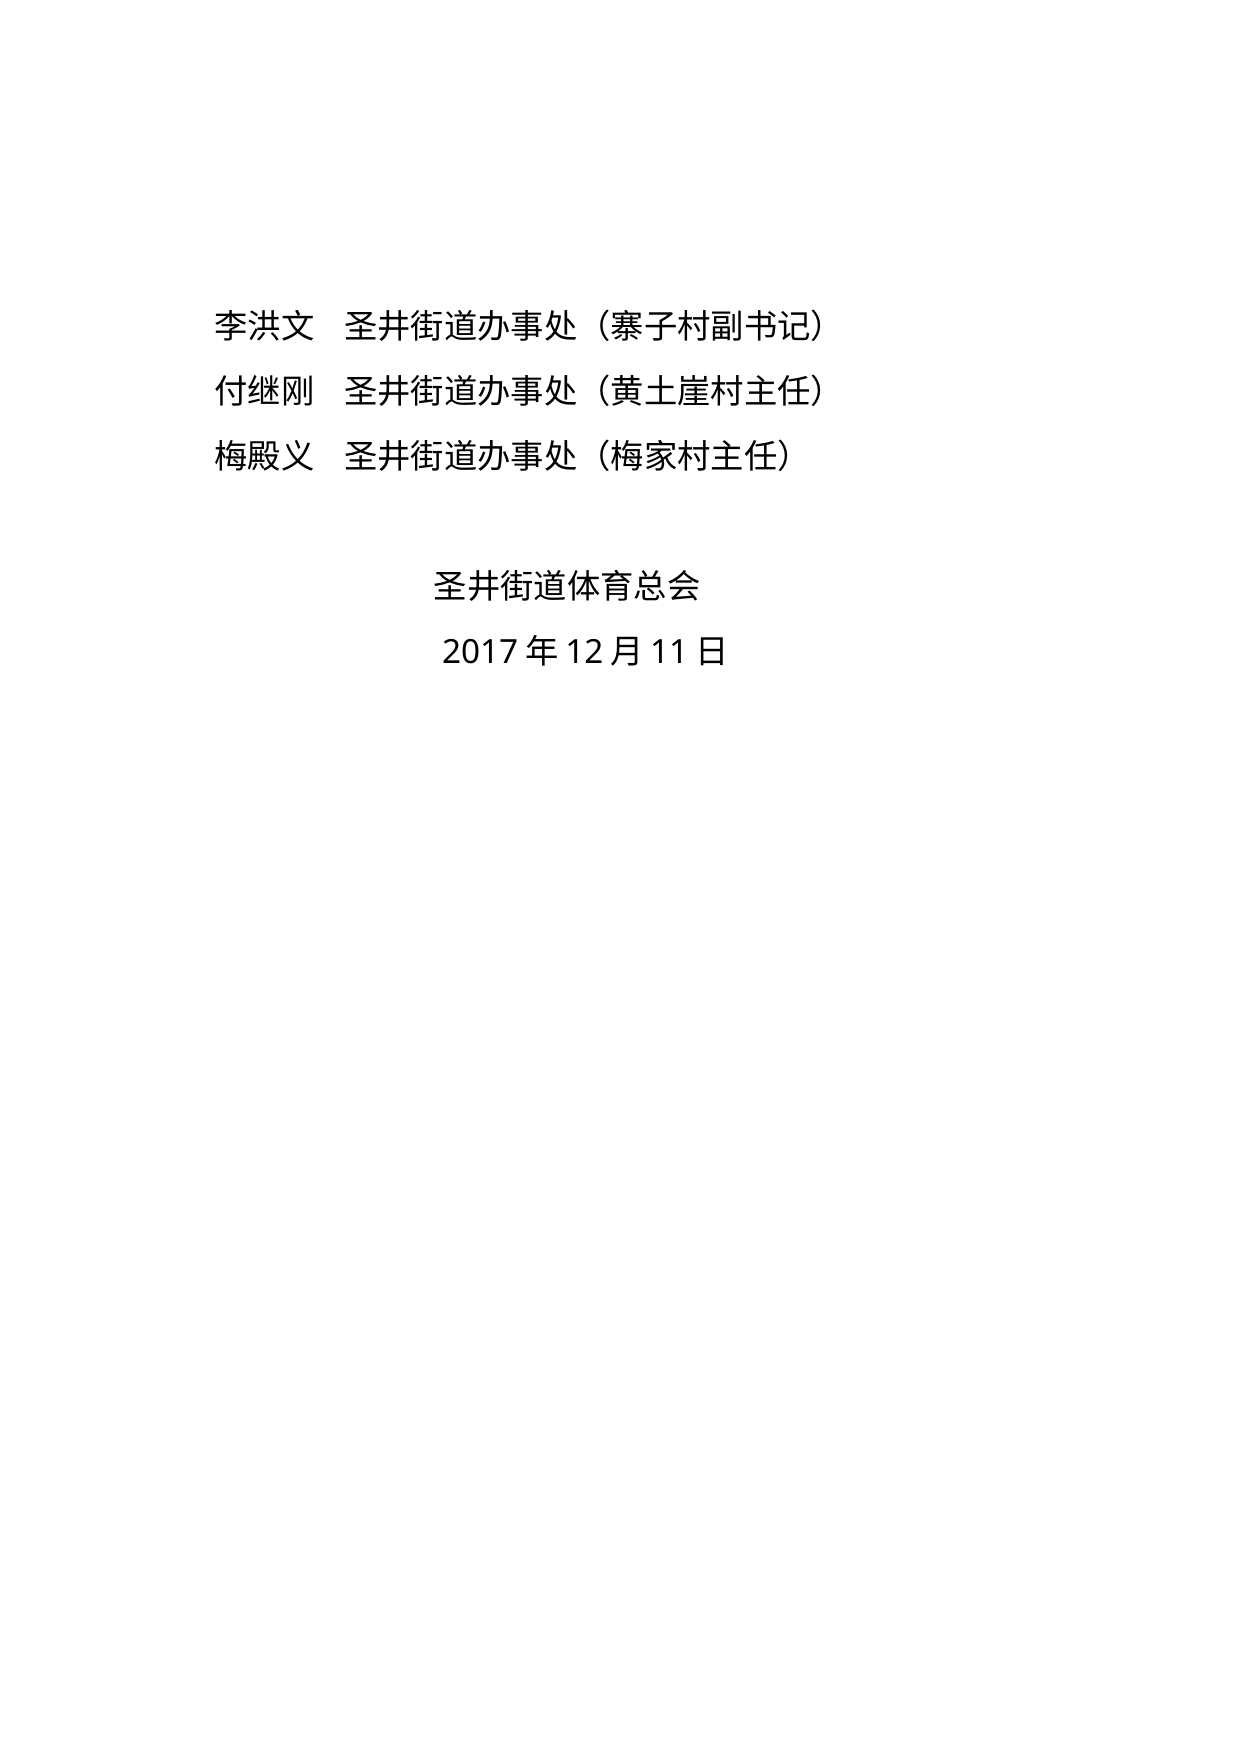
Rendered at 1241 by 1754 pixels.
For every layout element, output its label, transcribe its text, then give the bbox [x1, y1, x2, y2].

text 圣井街道体育总会 [148, 552, 1092, 617]
text 付继刚 圣井街道办事处（黄土崖村主任） [148, 357, 1092, 422]
text 2017年12月11日 [148, 617, 1092, 682]
text 李洪文 圣井街道办事处（寨子村副书记） [148, 292, 1092, 357]
text 梅殿义 圣井街道办事处（梅家村主任） [148, 422, 1092, 487]
